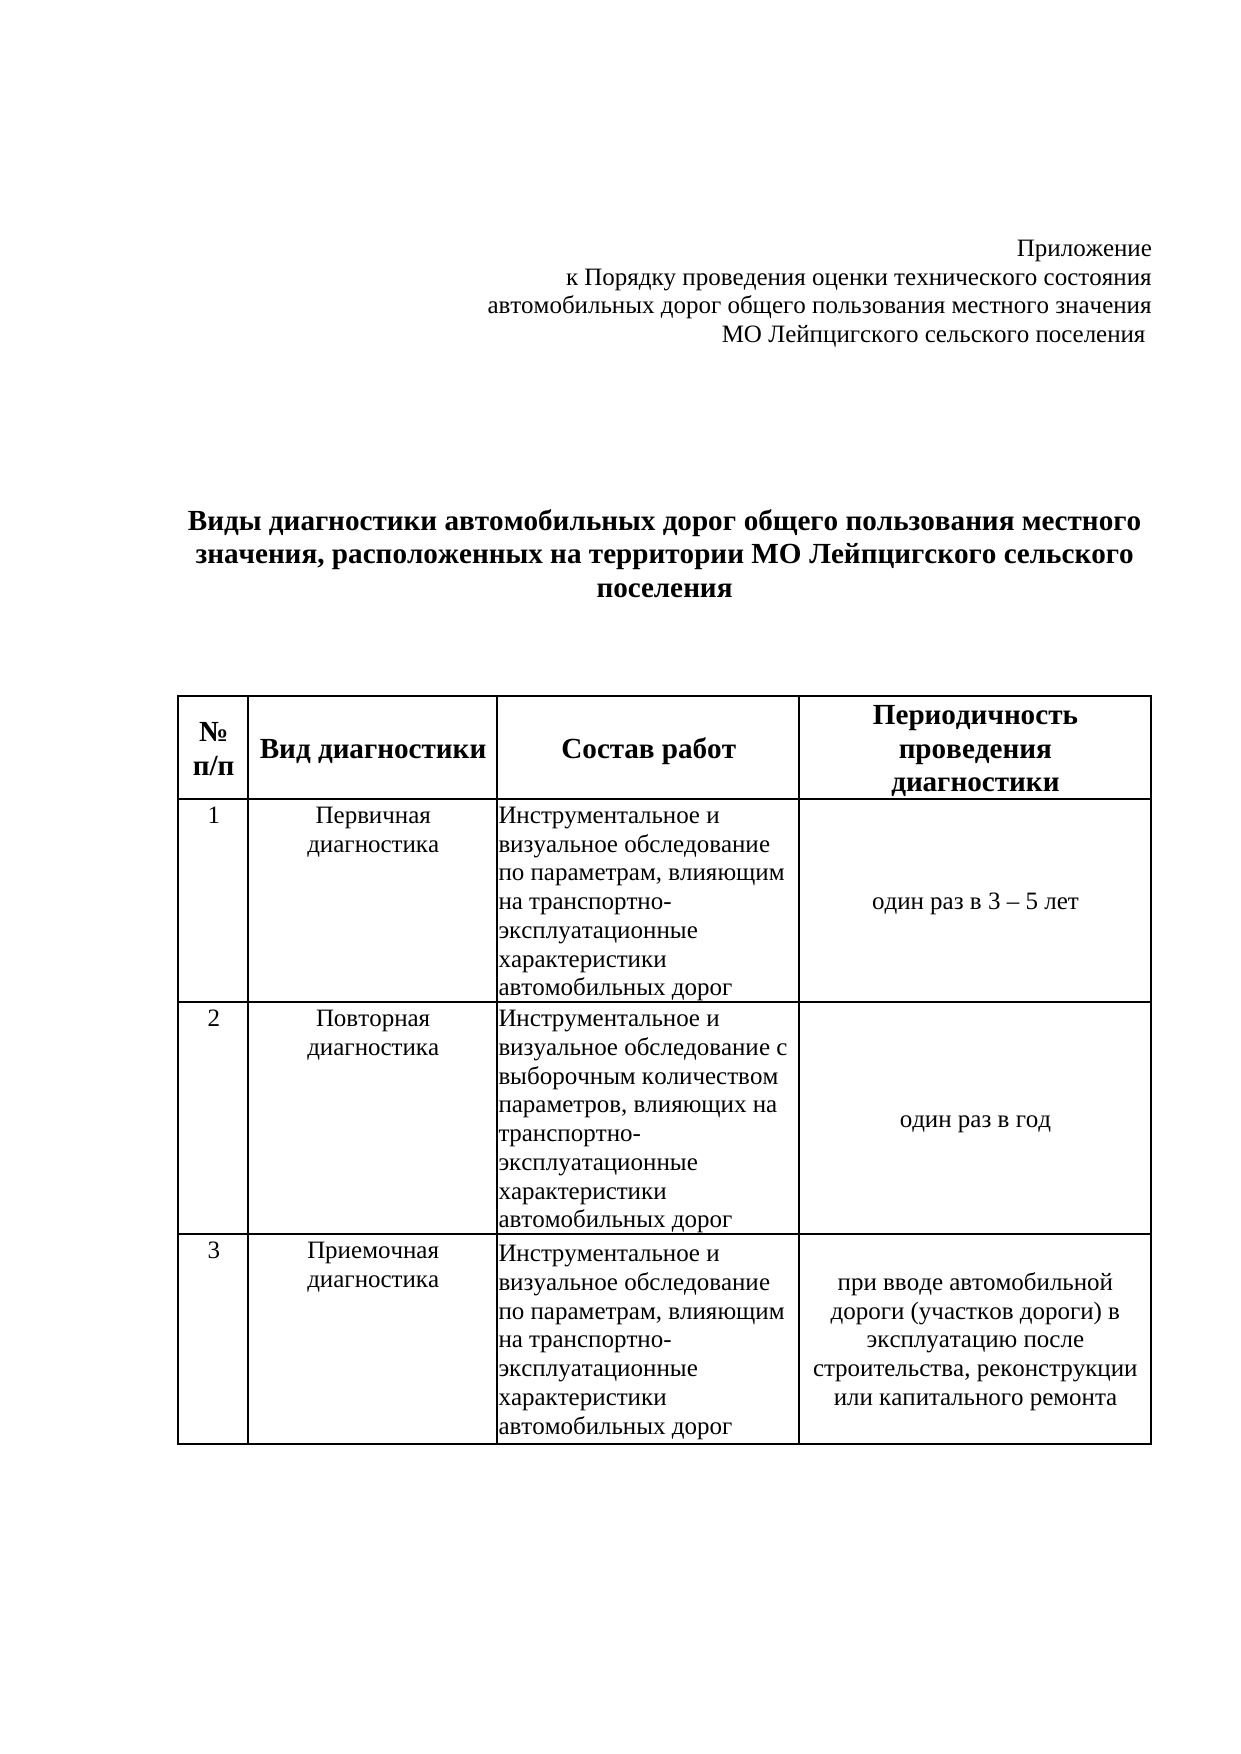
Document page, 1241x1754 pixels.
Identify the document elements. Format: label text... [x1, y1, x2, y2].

table_header № п/п [179, 697, 247, 798]
table_cell Инструментальное и визуальное обследование с выборочным количеством параметров, влияющих на транспортно-эксплуатационные характеристики автомобильных дорог [498, 1003, 798, 1233]
table_cell Приемочная диагностика [249, 1235, 496, 1442]
table_cell 1 [179, 800, 247, 1001]
table_cell один раз в 3 – 5 лет [800, 800, 1150, 1001]
table_cell 3 [179, 1235, 247, 1442]
table_cell Инструментальное и визуальное обследование по параметрам, влияющим на транспортно-эксплуатационные характеристики автомобильных дорог [498, 1235, 798, 1442]
text Приложение [177, 233, 1152, 262]
text автомобильных дорог общего пользования местного значения [177, 291, 1152, 319]
text Виды диагностики автомобильных дорог общего пользования местного значения, расположенных на территории МО Лейпцигского сельского поселения [177, 503, 1152, 603]
table_header Состав работ [498, 697, 798, 798]
table_cell при вводе автомобильной дороги (участков дороги) в эксплуатацию после строительства, реконструкции или капитального ремонта [800, 1235, 1150, 1442]
table_header Вид диагностики [249, 697, 496, 798]
table_cell Инструментальное и визуальное обследование по параметрам, влияющим на транспортно-эксплуатационные характеристики автомобильных дорог [498, 800, 798, 1001]
table_cell один раз в год [800, 1003, 1150, 1233]
table_cell Первичная диагностика [249, 800, 496, 1001]
table_cell Повторная диагностика [249, 1003, 496, 1233]
table_header Периодичность проведения диагностики [800, 697, 1150, 798]
table_cell 2 [179, 1003, 247, 1233]
text к Порядку проведения оценки технического состояния [177, 262, 1152, 291]
text МО Лейпцигского сельского поселения [177, 319, 1152, 348]
